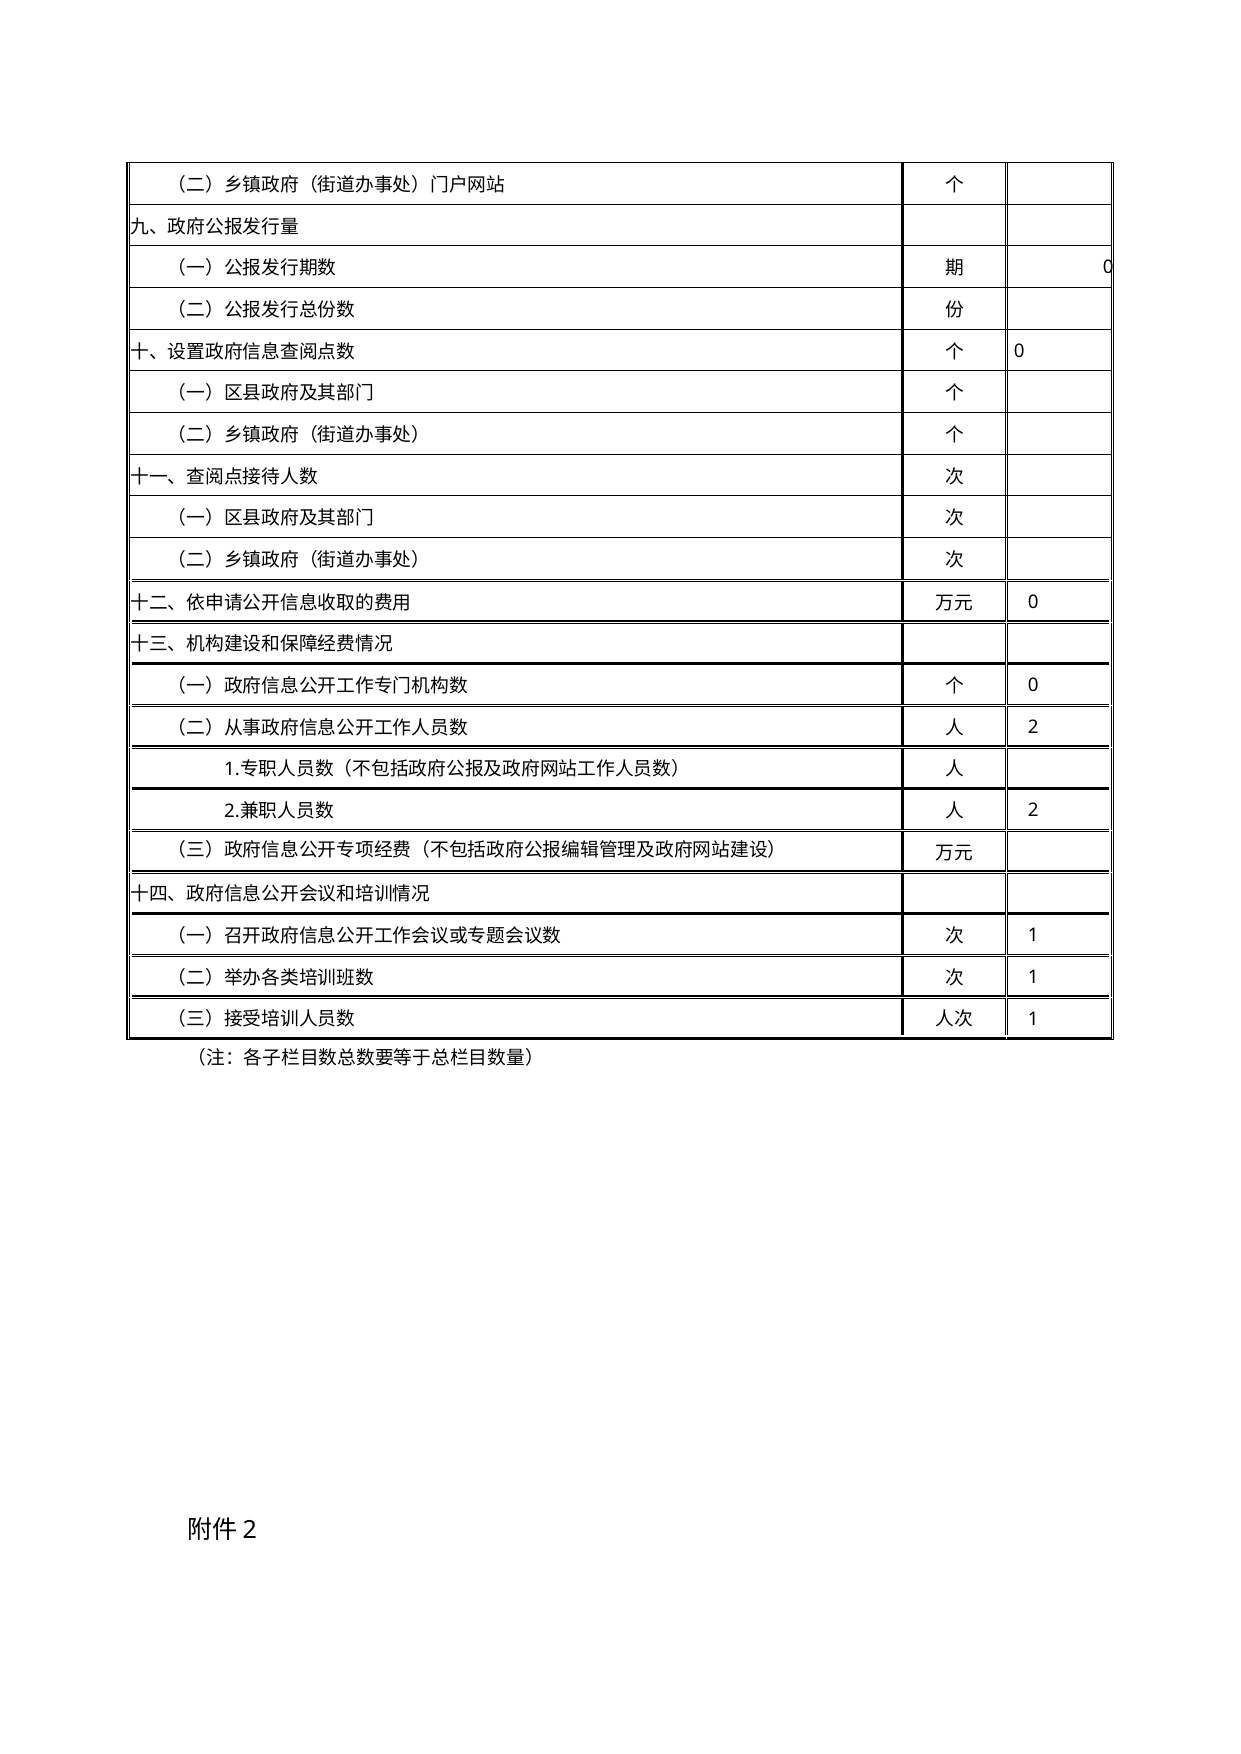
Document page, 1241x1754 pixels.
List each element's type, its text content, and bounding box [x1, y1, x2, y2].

table_cell 1.专职人员数（不包括政府公报及政府网站工作人员数） [130, 745, 901, 787]
table_cell （三）政府信息公开专项经费（不包括政府公报编辑管理及政府网站建设） 护等方面的经费） [128, 829, 902, 870]
table_cell 2.兼职人员数 [130, 787, 901, 829]
table_cell （二）举办各类培训班数 [128, 954, 902, 995]
table_cell [904, 205, 1005, 245]
table_cell 期 [904, 246, 1005, 287]
table_cell 九、政府公报发行量 [130, 205, 901, 245]
table_cell 十一、查阅点接待人数 [130, 455, 901, 495]
text 附件2 [187, 1495, 1053, 1560]
table_cell （二）乡镇政府（街道办事处） [130, 538, 901, 579]
table_cell [1008, 455, 1111, 495]
table_cell [1007, 829, 1112, 870]
table_cell 0 [1008, 662, 1111, 704]
table_cell 0 [1008, 330, 1111, 370]
table_cell 2 [1008, 787, 1111, 829]
table_cell 次 [904, 957, 1005, 995]
table_cell [1008, 496, 1111, 537]
table_cell （一）区县政府及其部门 [130, 371, 901, 412]
table_cell 1 [1008, 912, 1111, 954]
table_cell 人次 [902, 999, 1007, 1037]
table_cell 个 [904, 371, 1005, 412]
table_cell （二）乡镇政府（街道办事处） [130, 413, 901, 454]
table_cell （二）乡镇政府（街道办事处）门户网站 [130, 163, 901, 204]
table_cell 次 [904, 455, 1005, 495]
table_cell （一）区县政府及其部门 [130, 496, 901, 537]
table_cell （一）召开政府信息公开工作会议或专题会议数 [130, 912, 901, 954]
table_cell 0 [1007, 579, 1112, 620]
table_cell 个 [904, 665, 1005, 704]
table_cell [1008, 870, 1111, 912]
table_cell [1008, 288, 1111, 329]
table_cell [1008, 371, 1111, 412]
table_cell 个 [904, 330, 1005, 370]
table_cell 1 [1007, 954, 1112, 995]
table_cell 次 [904, 538, 1005, 579]
table_cell （二）公报发行总份数 [130, 288, 901, 329]
table_cell 2 [1007, 704, 1112, 745]
table_cell 十二、依申请公开信息收取的费用 [128, 579, 902, 620]
table_cell 个 [904, 163, 1005, 204]
table_cell [1008, 163, 1111, 204]
table_cell 人 [904, 790, 1005, 829]
table_cell （三）接受培训人员数 [130, 995, 902, 1037]
table_cell 个 [904, 413, 1005, 454]
table_cell （一）公报发行期数 [130, 246, 901, 287]
table_cell [1008, 745, 1111, 787]
table_cell 万元 [904, 832, 1005, 870]
text （注：各子栏目数总数要等于总栏目数量） [187, 1040, 1053, 1073]
table_cell 1 [1007, 995, 1111, 1037]
table_cell [904, 624, 1005, 662]
table_cell （二）从事政府信息公开工作人员数 [128, 704, 902, 745]
table_cell [904, 874, 1005, 912]
table_cell 十三、机构建设和保障经费情况 [130, 620, 901, 662]
table_cell （一）政府信息公开工作专门机构数 [130, 662, 901, 704]
table_cell 份 [904, 288, 1005, 329]
table_cell 次 [904, 915, 1005, 954]
table_cell 十四、政府信息公开会议和培训情况 [130, 870, 901, 912]
table_cell 万元 [904, 582, 1005, 620]
table_cell 人 [904, 749, 1005, 787]
table_cell [1008, 620, 1111, 662]
table_cell 次 [904, 496, 1005, 537]
table_cell [1008, 538, 1111, 579]
table_cell 十、设置政府信息查阅点数 [130, 330, 901, 370]
table_cell [1008, 205, 1111, 245]
table_cell 0 [1008, 246, 1111, 287]
table_cell [1008, 413, 1111, 454]
table_cell 人 [904, 707, 1005, 745]
